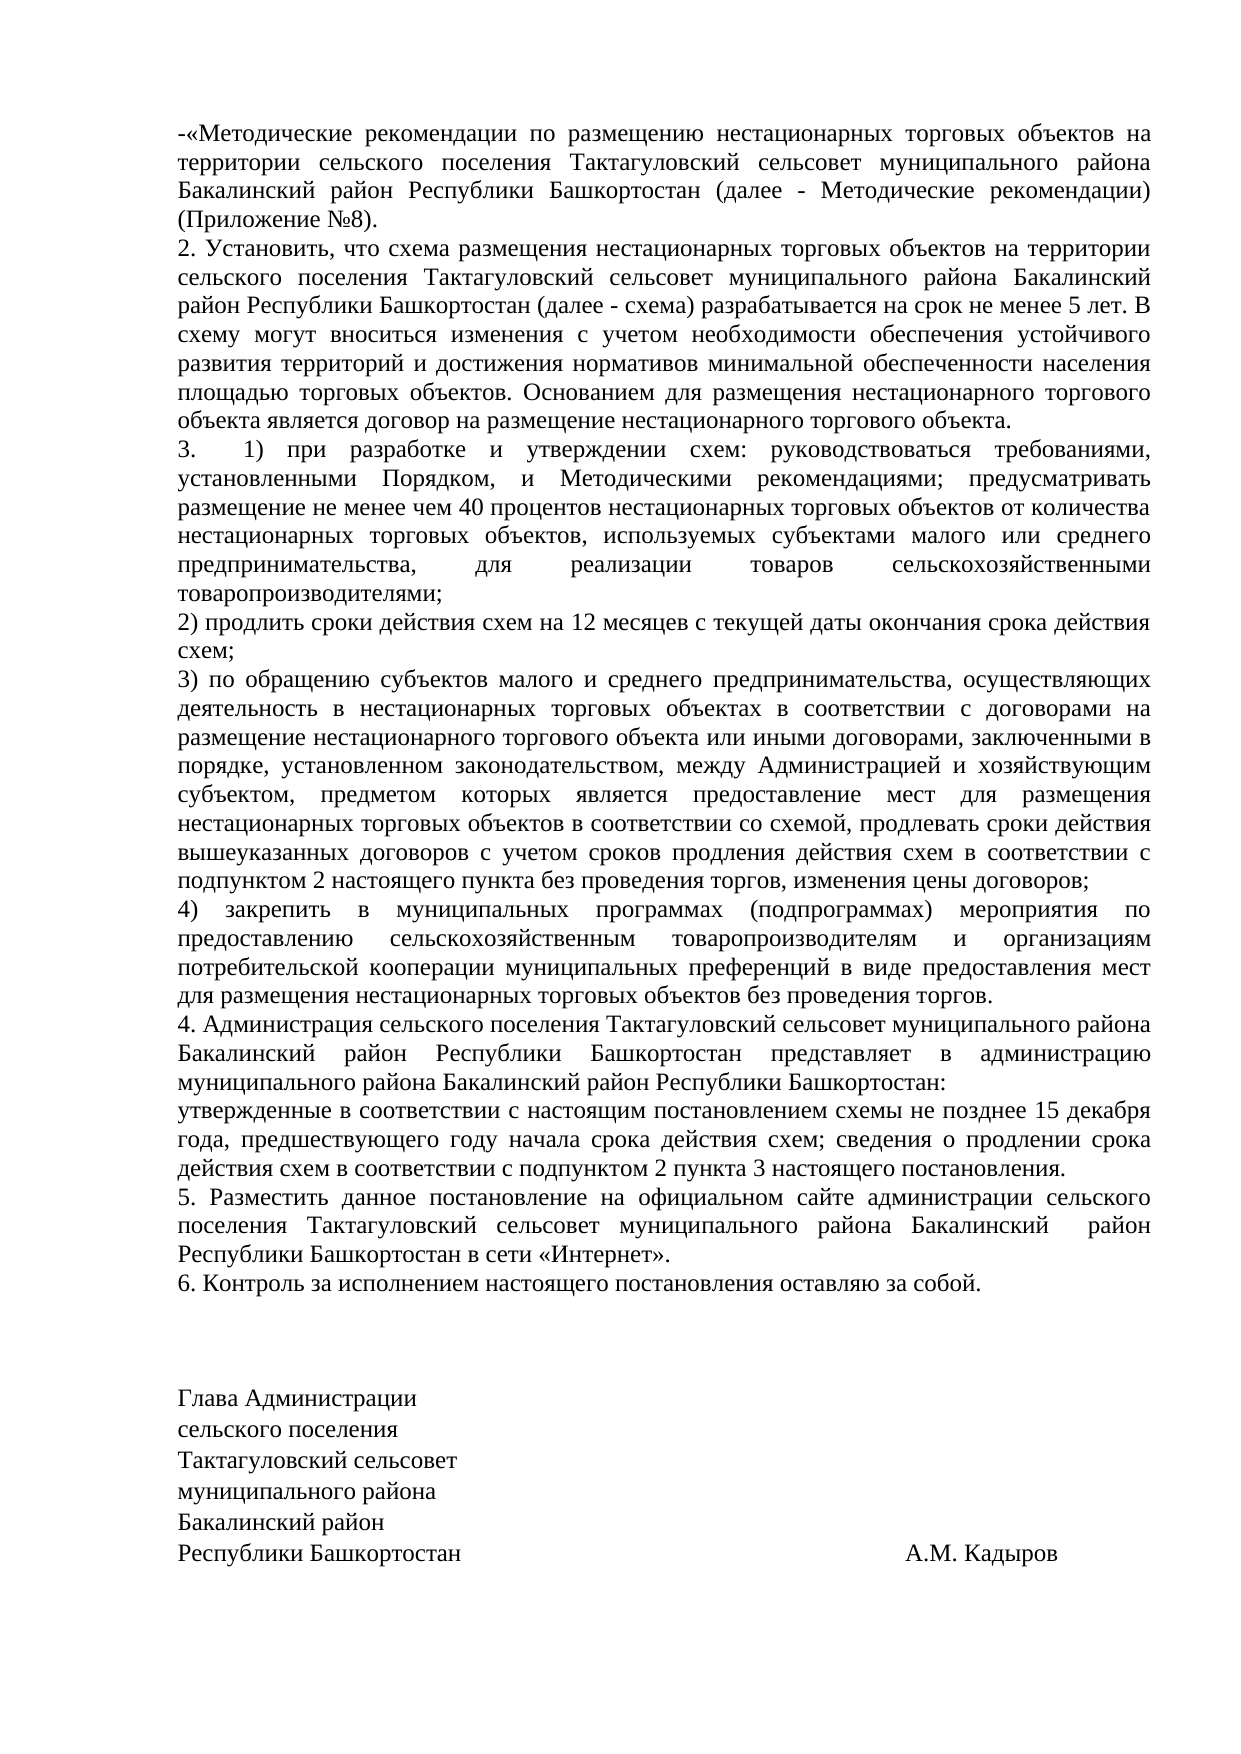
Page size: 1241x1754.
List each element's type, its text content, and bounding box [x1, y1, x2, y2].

text 2) продлить сроки действия схем на 12 месяцев с текущей даты окончания срока действия схем; [177, 607, 1152, 664]
text Республики Башкортостан А.М. Кадыров [177, 1538, 1152, 1567]
text 2. Установить, что схема размещения нестационарных торговых объектов на территории сельского поселения Тактагуловский сельсовет муниципального района Бакалинский район Республики Башкортостан (далее - схема) разрабатывается на срок не менее 5 лет. В схему могут вноситься изменения с учетом необходимости обеспечения устойчивого развития территорий и достижения нормативов минимальной обеспеченности населения площадью торговых объектов. Основанием для размещения нестационарного торгового объекта является договор на размещение нестационарного торгового объекта. [177, 233, 1152, 434]
text 3) по обращению субъектов малого и среднего предпринимательства, осуществляющих деятельность в нестационарных торговых объектах в соответствии с договорами на размещение нестационарного торгового объекта или иными договорами, заключенными в порядке, установленном законодательством, между Администрацией и хозяйствующим субъектом, предметом которых является предоставление мест для размещения нестационарных торговых объектов в соответствии со схемой, продлевать сроки действия вышеуказанных договоров с учетом сроков продления действия схем в соответствии с подпунктом 2 настоящего пункта без проведения торгов, изменения цены договоров; [177, 664, 1152, 894]
text 4. Администрация сельского поселения Тактагуловский сельсовет муниципального района Бакалинский район Республики Башкортостан представляет в администрацию муниципального района Бакалинский район Республики Башкортостан: [177, 1009, 1152, 1096]
text 4) закрепить в муниципальных программах (подпрограммах) мероприятия по предоставлению сельскохозяйственным товаропроизводителям и организациям потребительской кооперации муниципальных преференций в виде предоставления мест для размещения нестационарных торговых объектов без проведения торгов. [177, 894, 1152, 1009]
text Тактагуловский сельсовет [177, 1445, 1152, 1474]
text 5. Разместить данное постановление на официальном сайте администрации сельского поселения Тактагуловский сельсовет муниципального района Бакалинский район Республики Башкортостан в сети «Интернет». [177, 1182, 1152, 1268]
text утвержденные в соответствии с настоящим постановлением схемы не позднее 15 декабря года, предшествующего году начала срока действия схем; сведения о продлении срока действия схем в соответствии с подпунктом 2 пункта 3 настоящего постановления. [177, 1096, 1152, 1182]
text 3. 1) при разработке и утверждении схем: руководствоваться требованиями, установленными Порядком, и Методическими рекомендациями; предусматривать размещение не менее чем 40 процентов нестационарных торговых объектов от количества нестационарных торговых объектов, используемых субъектами малого или среднего предпринимательства, для реализации товаров сельскохозяйственными товаропроизводителями; [177, 434, 1152, 607]
text муниципального района [177, 1476, 1152, 1505]
text Глава Администрации [177, 1383, 1152, 1412]
text -«Методические рекомендации по размещению нестационарных торговых объектов на территории сельского поселения Тактагуловский сельсовет муниципального района Бакалинский район Республики Башкортостан (далее - Методические рекомендации) (Приложение №8). [177, 118, 1152, 233]
text 6. Контроль за исполнением настоящего постановления оставляю за собой. [177, 1268, 1152, 1297]
text Бакалинский район [177, 1507, 1152, 1536]
text сельского поселения [177, 1414, 1152, 1443]
